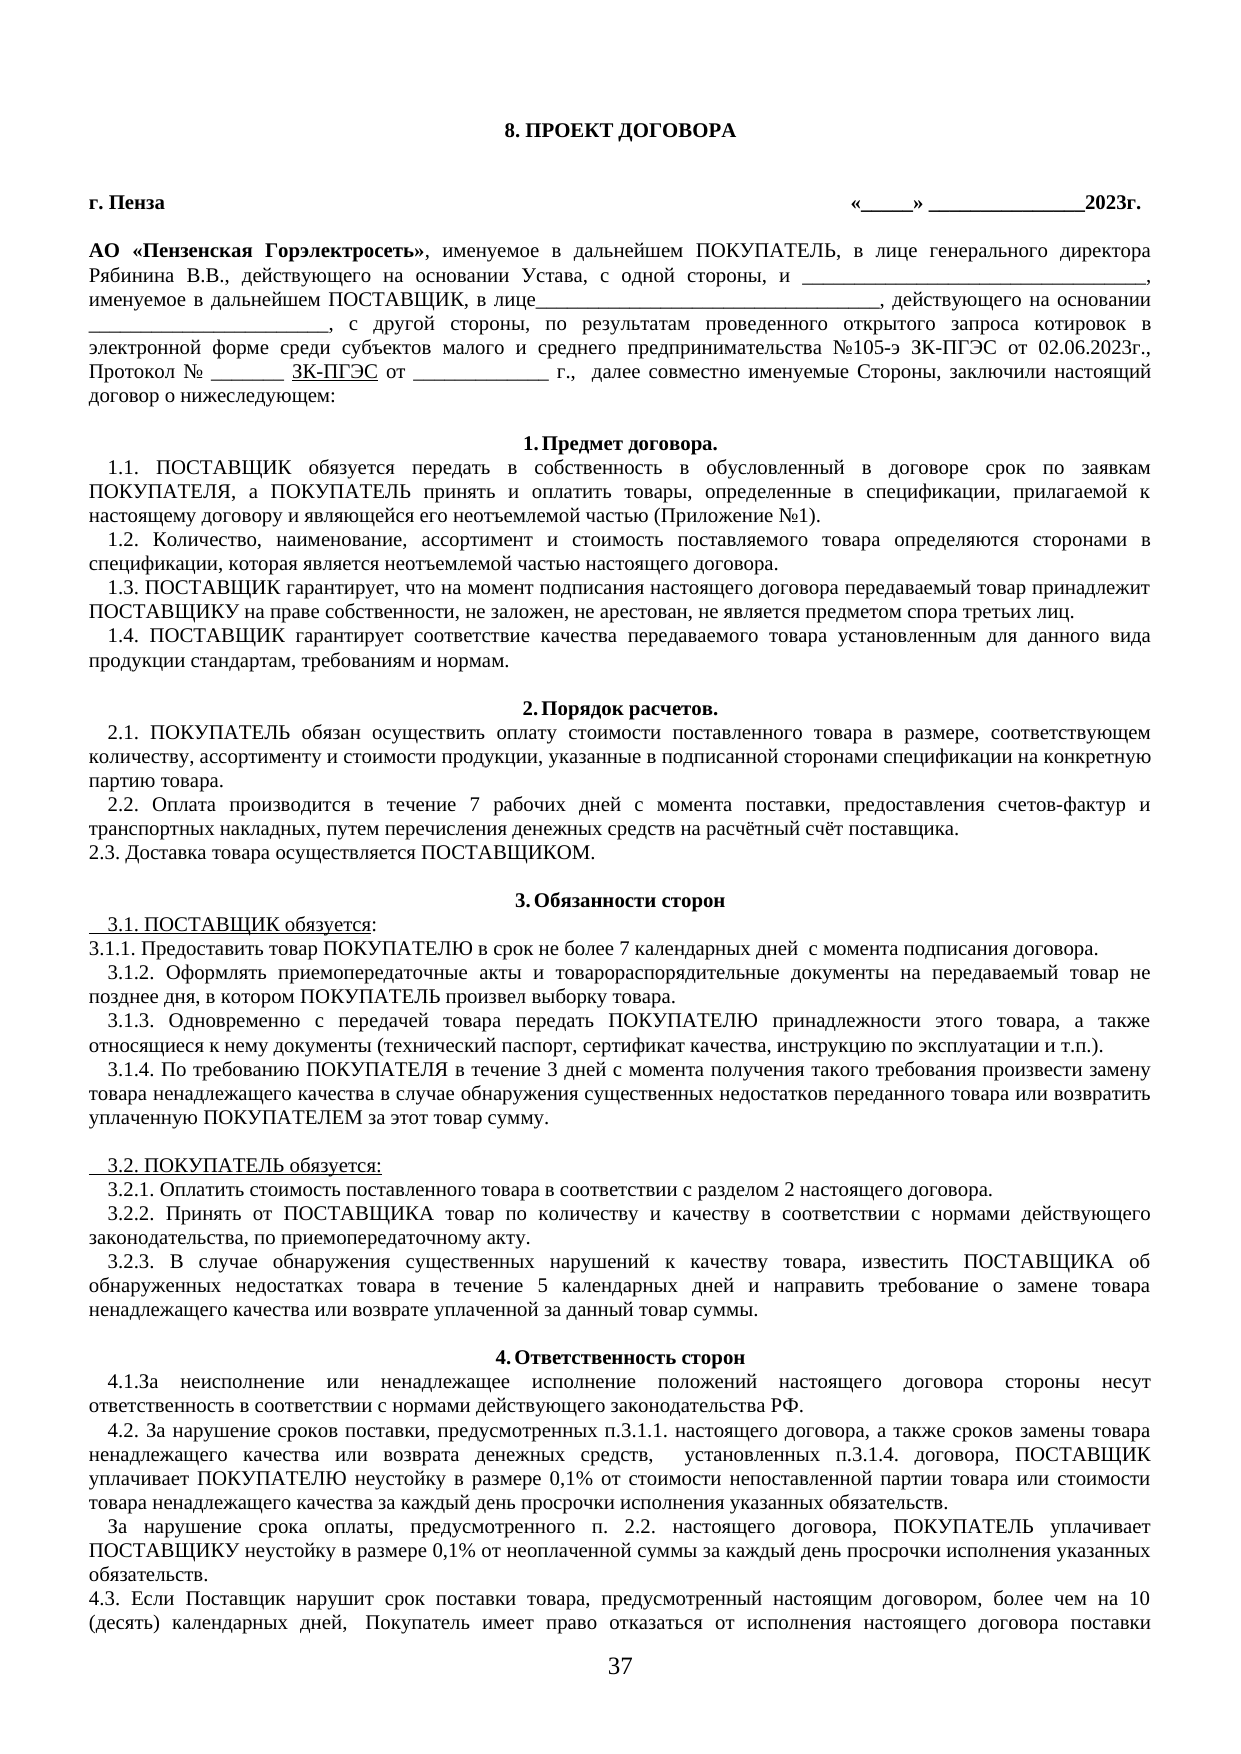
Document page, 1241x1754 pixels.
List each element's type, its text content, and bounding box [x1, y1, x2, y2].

text г. Пенза «_____» _______________2023г. [89, 190, 1152, 214]
list 3.1.2. Оформлять приемопередаточные акты и товарораспорядительные документы на передаваемый товар не позднее дня, в котором ПОКУПАТЕЛЬ произвел выборку товара. [89, 960, 1152, 1008]
list 1.4. ПОСТАВЩИК гарантирует соответствие качества передаваемого товара установленным для данного вида продукции стандартам, требованиям и нормам. [89, 623, 1152, 672]
list 3.2. ПОКУПАТЕЛЬ обязуется: [89, 1153, 1152, 1177]
text 8. ПРОЕКТ ДОГОВОРА [89, 118, 1152, 142]
list 3.2.3. В случае обнаружения существенных нарушений к качеству товара, известить ПОСТАВЩИКА об обнаруженных недостатках товара в течение 5 календарных дней и направить требование о замене товара ненадлежащего качества или возврате уплаченной за данный товар суммы. [89, 1249, 1152, 1321]
list Предмет договора. [89, 431, 1152, 455]
list 1.2. Количество, наименование, ассортимент и стоимость поставляемого товара определяются сторонами в спецификации, которая является неотъемлемой частью настоящего договора. [89, 527, 1152, 575]
text АО «Пензенская Горэлектросеть», именуемое в дальнейшем ПОКУПАТЕЛЬ, в лице генерального директора Рябинина В.В., действующего на основании Устава, с одной стороны, и _________________________________, именуемое в дальнейшем ПОСТАВЩИК, в лице_________________________________, действующего на основании _______________________, с другой стороны, по результатам проведенного открытого запроса котировок в электронной форме среди субъектов малого и среднего предпринимательства №105-э ЗК-ПГЭС от 02.06.2023г., Протокол № _______ ЗК-ПГЭС от _____________ г., далее совместно именуемые Стороны, заключили настоящий договор о нижеследующем: [89, 238, 1152, 407]
list 1.1. ПОСТАВЩИК обязуется передать в собственность в обусловленный в договоре срок по заявкам ПОКУПАТЕЛЯ, а ПОКУПАТЕЛЬ принять и оплатить товары, определенные в спецификации, прилагаемой к настоящему договору и являющейся его неотъемлемой частью (Приложение №1). [89, 455, 1152, 527]
list 3.1. ПОСТАВЩИК обязуется: [89, 912, 1152, 936]
list 2.2. Оплата производится в течение 7 рабочих дней с момента поставки, предоставления счетов-фактур и транспортных накладных, путем перечисления денежных средств на расчётный счёт поставщика. [89, 792, 1152, 840]
list Обязанности сторон [89, 888, 1152, 912]
list 3.1.4. По требованию ПОКУПАТЕЛЯ в течение 3 дней с момента получения такого требования произвести замену товара ненадлежащего качества в случае обнаружения существенных недостатков переданного товара или возвратить уплаченную ПОКУПАТЕЛЕМ за этот товар сумму. [89, 1057, 1152, 1129]
list Ответственность сторон [89, 1345, 1152, 1369]
list 1.3. ПОСТАВЩИК гарантирует, что на момент подписания настоящего договора передаваемый товар принадлежит ПОСТАВЩИКУ на праве собственности, не заложен, не арестован, не является предметом спора третьих лиц. [89, 575, 1152, 623]
list 4.1.За неисполнение или ненадлежащее исполнение положений настоящего договора стороны несут ответственность в соответствии с нормами действующего законодательства РФ. [89, 1369, 1152, 1417]
list 4.2. За нарушение сроков поставки, предусмотренных п.3.1.1. настоящего договора, а также сроков замены товара ненадлежащего качества или возврата денежных средств, установленных п.3.1.4. договора, ПОСТАВЩИК уплачивает ПОКУПАТЕЛЮ неустойку в размере 0,1% от стоимости непоставленной партии товара или стоимости товара ненадлежащего качества за каждый день просрочки исполнения указанных обязательств. [89, 1417, 1152, 1514]
text 2.3. Доставка товара осуществляется ПОСТАВЩИКОМ. [89, 840, 1152, 864]
list 2.1. ПОКУПАТЕЛЬ обязан осуществить оплату стоимости поставленного товара в размере, соответствующем количеству, ассортименту и стоимости продукции, указанные в подписанной сторонами спецификации на конкретную партию товара. [89, 720, 1152, 792]
list 3.1.3. Одновременно с передачей товара передать ПОКУПАТЕЛЮ принадлежности этого товара, а также относящиеся к нему документы (технический паспорт, сертификат качества, инструкцию по эксплуатации и т.п.). [89, 1008, 1152, 1057]
list 3.1.1. Предоставить товар ПОКУПАТЕЛЮ в срок не более 7 календарных дней с момента подписания договора. [89, 936, 1152, 960]
list 3.2.1. Оплатить стоимость поставленного товара в соответствии с разделом 2 настоящего договора. [89, 1177, 1152, 1201]
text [89, 1586, 1152, 1634]
list 3.2.2. Принять от ПОСТАВЩИКА товар по количеству и качеству в соответствии с нормами действующего законодательства, по приемопередаточному акту. [89, 1201, 1152, 1249]
list За нарушение срока оплаты, предусмотренного п. 2.2. настоящего договора, ПОКУПАТЕЛЬ уплачивает ПОСТАВЩИКУ неустойку в размере 0,1% от неоплаченной суммы за каждый день просрочки исполнения указанных обязательств. [89, 1514, 1152, 1586]
list Порядок расчетов. [89, 696, 1152, 720]
